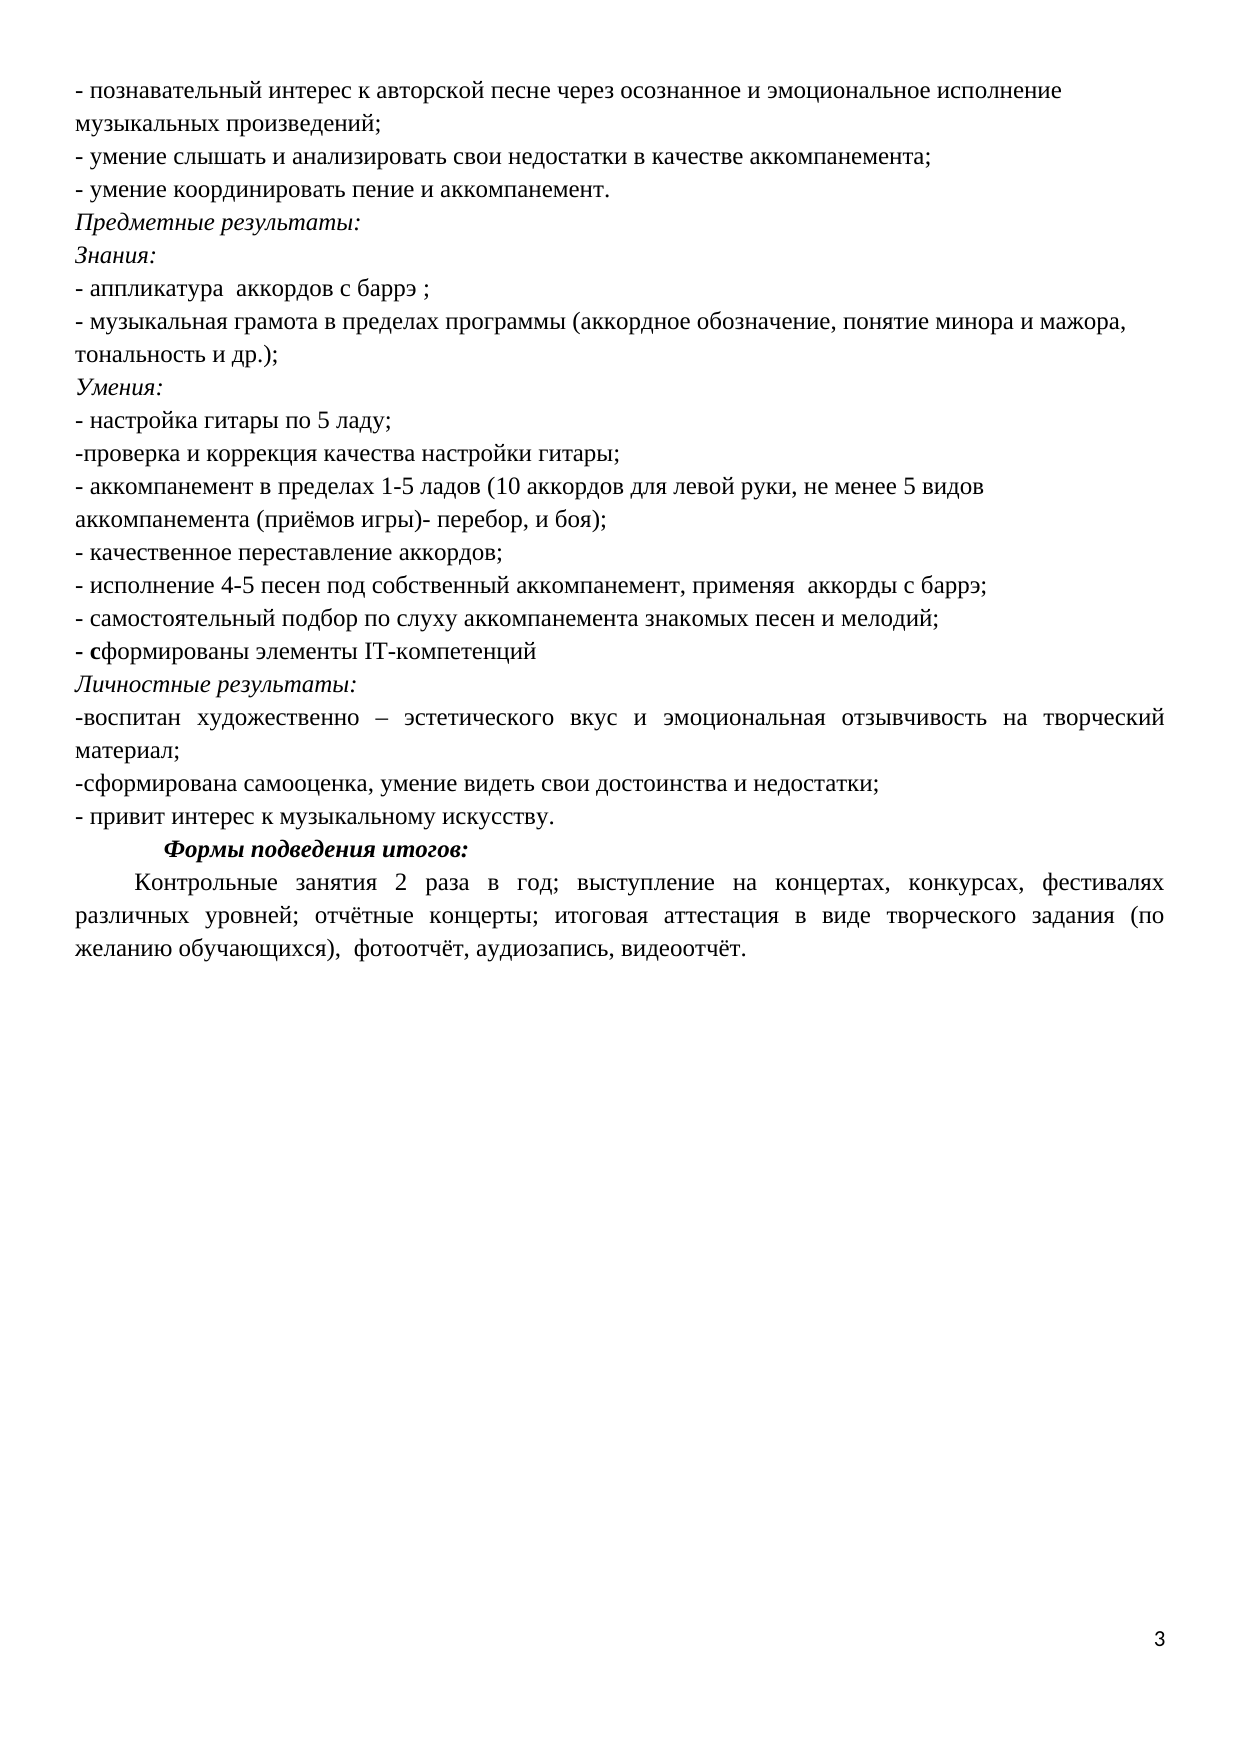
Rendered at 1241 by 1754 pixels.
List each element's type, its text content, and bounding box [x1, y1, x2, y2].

text Предметные результаты: [75, 207, 1165, 236]
text - исполнение 4-5 песен под собственный аккомпанемент, применяя аккорды с баррэ; [75, 570, 1165, 599]
text Личностные результаты: [75, 669, 1165, 698]
text - музыкальная грамота в пределах программы (аккордное обозначение, понятие минора и мажора, тональность и др.); [75, 306, 1195, 368]
text -сформирована самооценка, умение видеть свои достоинства и недостатки; [75, 768, 1163, 797]
text - сформированы элементы IT-компетенций [75, 636, 1165, 665]
text - привит интерес к музыкальному искусству. [75, 801, 1165, 830]
text - качественное переставление аккордов; [75, 537, 1165, 566]
text -проверка и коррекция качества настройки гитары; [75, 438, 1165, 467]
text - познавательный интерес к авторской песне через осознанное и эмоциональное исполнение музыкальных произведений; [75, 75, 1209, 137]
text - умение слышать и анализировать свои недостатки в качестве аккомпанемента; [75, 141, 1209, 170]
text - аккомпанемент в пределах 1-5 ладов (10 аккордов для левой руки, не менее 5 видов аккомпанемента (приёмов игры)- перебор, и боя); [75, 471, 1165, 533]
text Формы подведения итогов: [75, 834, 1165, 863]
text - умение координировать пение и аккомпанемент. [75, 174, 1165, 203]
text - аппликатура аккордов с баррэ ; [75, 273, 1165, 302]
text Контрольные занятия 2 раза в год; выступление на концертах, конкурсах, фестивалях различных уровней; отчётные концерты; итоговая аттестация в виде творческого задания (по желанию обучающихся), фотоотчёт, аудиозапись, видеоотчёт. [75, 867, 1165, 962]
text - самостоятельный подбор по слуху аккомпанемента знакомых песен и мелодий; [75, 603, 1165, 632]
text -воспитан художественно – эстетического вкус и эмоциональная отзывчивость на творческий материал; [75, 702, 1165, 764]
text Умения: [75, 372, 1165, 401]
text - настройка гитары по 5 ладу; [75, 405, 1165, 434]
text Знания: [75, 240, 1165, 269]
